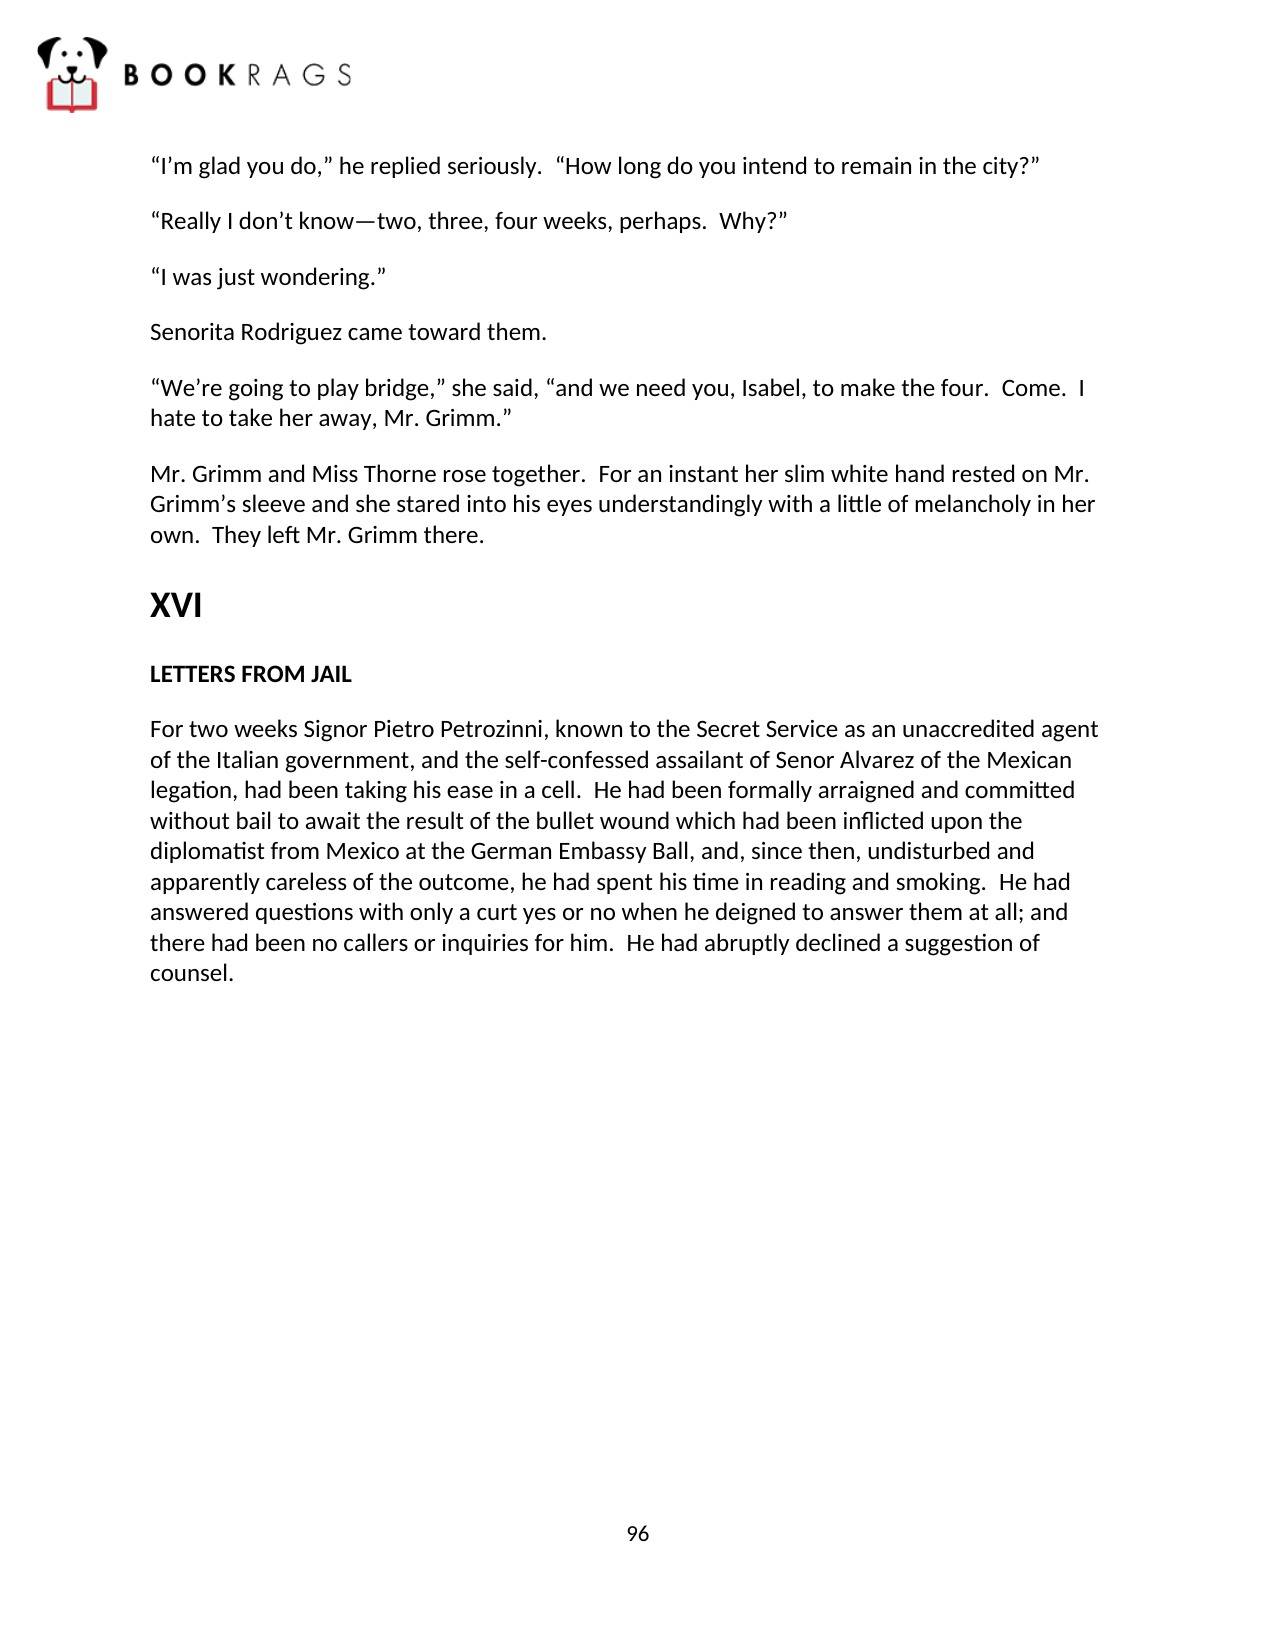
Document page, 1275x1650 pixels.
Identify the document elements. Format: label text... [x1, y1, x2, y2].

text XVI [150, 581, 1125, 627]
text LETTERS FROM JAIL [150, 658, 1125, 688]
text For two weeks Signor Pietro Petrozinni, known to the Secret Service as an unaccredited agent of the Italian government, and the self-confessed assailant of Senor Alvarez of the Mexican legation, had been taking his ease in a cell. He had been formally arraigned and committed without bail to await the result of the bullet wound which had been inflicted upon the diplomatist from Mexico at the German Embassy Ball, and, since then, undisturbed and apparently careless of the outcome, he had spent his time in reading and smoking. He had answered questions with only a curt yes or no when he deigned to answer them at all; and there had been no callers or inquiries for him. He had abruptly declined a suggestion of counsel. [150, 713, 1125, 988]
text “We’re going to play bridge,” she said, “and we need you, Isabel, to make the four. Come. I hate to take her away, Mr. Grimm.” [150, 372, 1125, 433]
text “I’m glad you do,” he replied seriously. “How long do you intend to remain in the city?” [150, 150, 1125, 181]
text Mr. Grimm and Miss Thorne rose together. For an instant her slim white hand rested on Mr. Grimm’s sleeve and she stared into his eyes understandingly with a little of melancholy in her own. They left Mr. Grimm there. [150, 458, 1125, 550]
text “Really I don’t know—­two, three, four weeks, perhaps. Why?” [150, 206, 1125, 236]
picture [37, 37, 351, 113]
text Senorita Rodriguez came toward them. [150, 317, 1125, 347]
text “I was just wondering.” [150, 261, 1125, 292]
